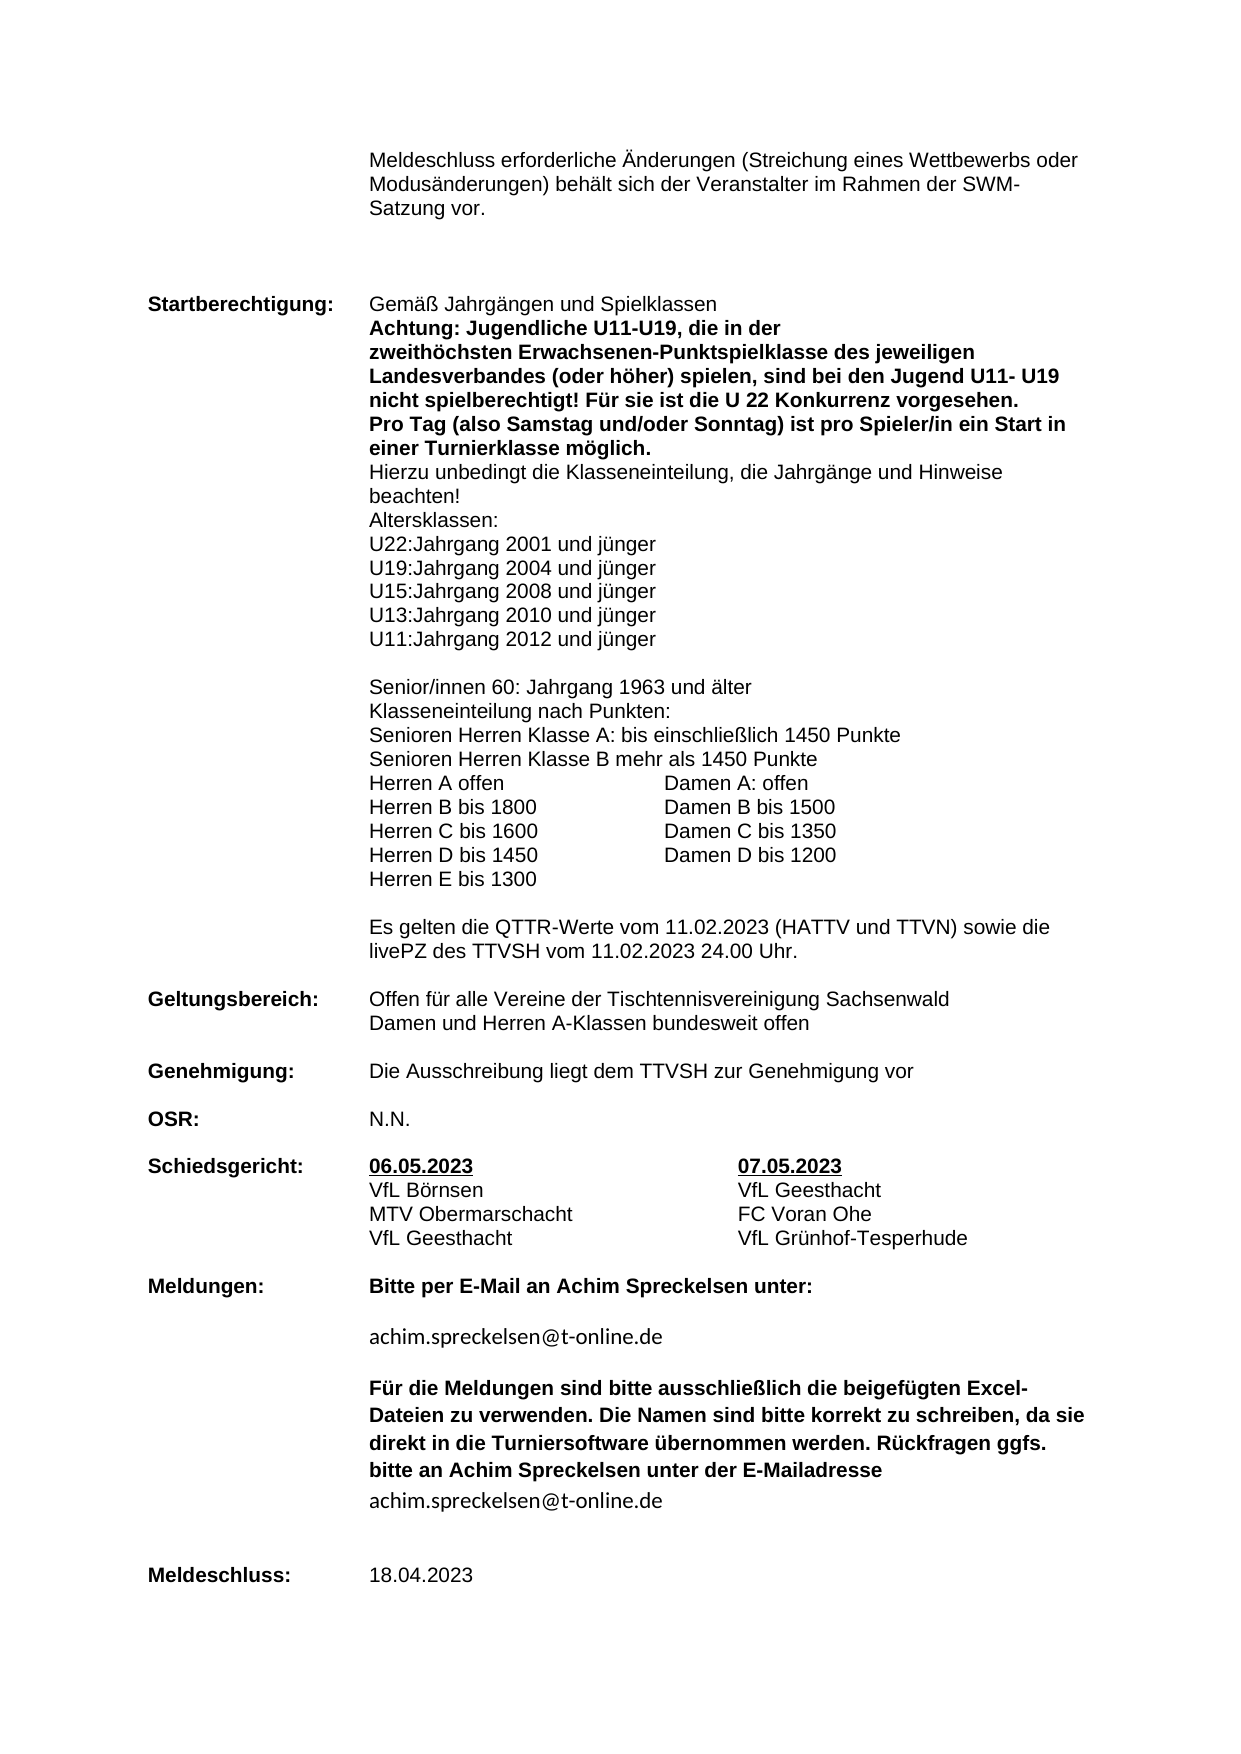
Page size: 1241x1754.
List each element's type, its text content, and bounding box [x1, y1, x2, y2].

text Herren B bis 1800 Damen B bis 1500 [369, 795, 1093, 819]
text Geltungsbereich: Offen für alle Vereine der Tischtennisvereinigung Sachsenwald [148, 987, 1093, 1011]
text achim.spreckelsen@t-online.de [369, 1322, 1093, 1350]
text U11:Jahrgang 2012 und jünger [369, 627, 1093, 651]
text Es gelten die QTTR-Werte vom 11.02.2023 (HATTV und TTVN) sowie die livePZ des TTVSH vom 11.02.2023 24.00 Uhr. [369, 915, 1093, 963]
text Klasseneinteilung nach Punkten: [369, 699, 1093, 723]
text Herren E bis 1300 [369, 867, 1093, 891]
text Senior/innen 60: Jahrgang 1963 und älter [369, 675, 1093, 699]
text Meldungen: Bitte per E-Mail an Achim Spreckelsen unter: [148, 1274, 1093, 1298]
text Genehmigung: Die Ausschreibung liegt dem TTVSH zur Genehmigung vor [148, 1058, 1093, 1082]
text Senioren Herren Klasse B mehr als 1450 Punkte [369, 747, 1093, 771]
text Landesverbandes (oder höher) spielen, sind bei den Jugend U11- U19 nicht spielberechtigt! Für sie ist die U 22 Konkurrenz vorgesehen. [369, 364, 1093, 412]
text Herren C bis 1600 Damen C bis 1350 [369, 819, 1093, 843]
text zweithöchsten Erwachsenen-Punktspielklasse des jeweiligen [295, 340, 1093, 364]
text VfL Geesthacht VfL Grünhof-Tesperhude [148, 1226, 1093, 1250]
text Schiedsgericht: 06.05.2023 07.05.2023 [148, 1154, 1093, 1178]
text U19:Jahrgang 2004 und jünger [369, 555, 1093, 579]
text Herren D bis 1450 Damen D bis 1200 [369, 843, 1093, 867]
text VfL Börnsen VfL Geesthacht [148, 1178, 1093, 1202]
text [148, 148, 1093, 219]
text MTV Obermarschacht FC Voran Ohe [148, 1202, 1093, 1226]
text Herren A offen Damen A: offen [369, 771, 1093, 795]
text Achtung: Jugendliche U11-U19, die in der [295, 316, 1093, 340]
text Meldeschluss: 18.04.2023 [148, 1563, 1093, 1587]
text U13:Jahrgang 2010 und jünger [369, 603, 1093, 627]
text Startberechtigung: Gemäß Jahrgängen und Spielklassen [148, 292, 1093, 316]
text Pro Tag (also Samstag und/oder Sonntag) ist pro Spieler/in ein Start in einer Turnierklasse möglich. [369, 412, 1093, 459]
text Für die Meldungen sind bitte ausschließlich die beigefügten Excel-Dateien zu verwenden. Die Namen sind bitte korrekt zu schreiben, da sie direkt in die Turniersoftware übernommen werden. Rückfragen ggfs. bitte an Achim Spreckelsen unter der E-Mailadresse achim.spreckelsen@t-online.de [369, 1375, 1093, 1514]
text Damen und Herren A-Klassen bundesweit offen [148, 1011, 1093, 1034]
text U22:Jahrgang 2001 und jünger [369, 531, 1093, 555]
text Hierzu unbedingt die Klasseneinteilung, die Jahrgänge und Hinweise [295, 459, 1093, 483]
text Senioren Herren Klasse A: bis einschließlich 1450 Punkte [369, 723, 1093, 747]
text Altersklassen: [369, 507, 1093, 531]
text beachten! [369, 483, 1093, 507]
text OSR: N.N. [148, 1106, 1093, 1130]
text U15:Jahrgang 2008 und jünger [369, 579, 1093, 603]
